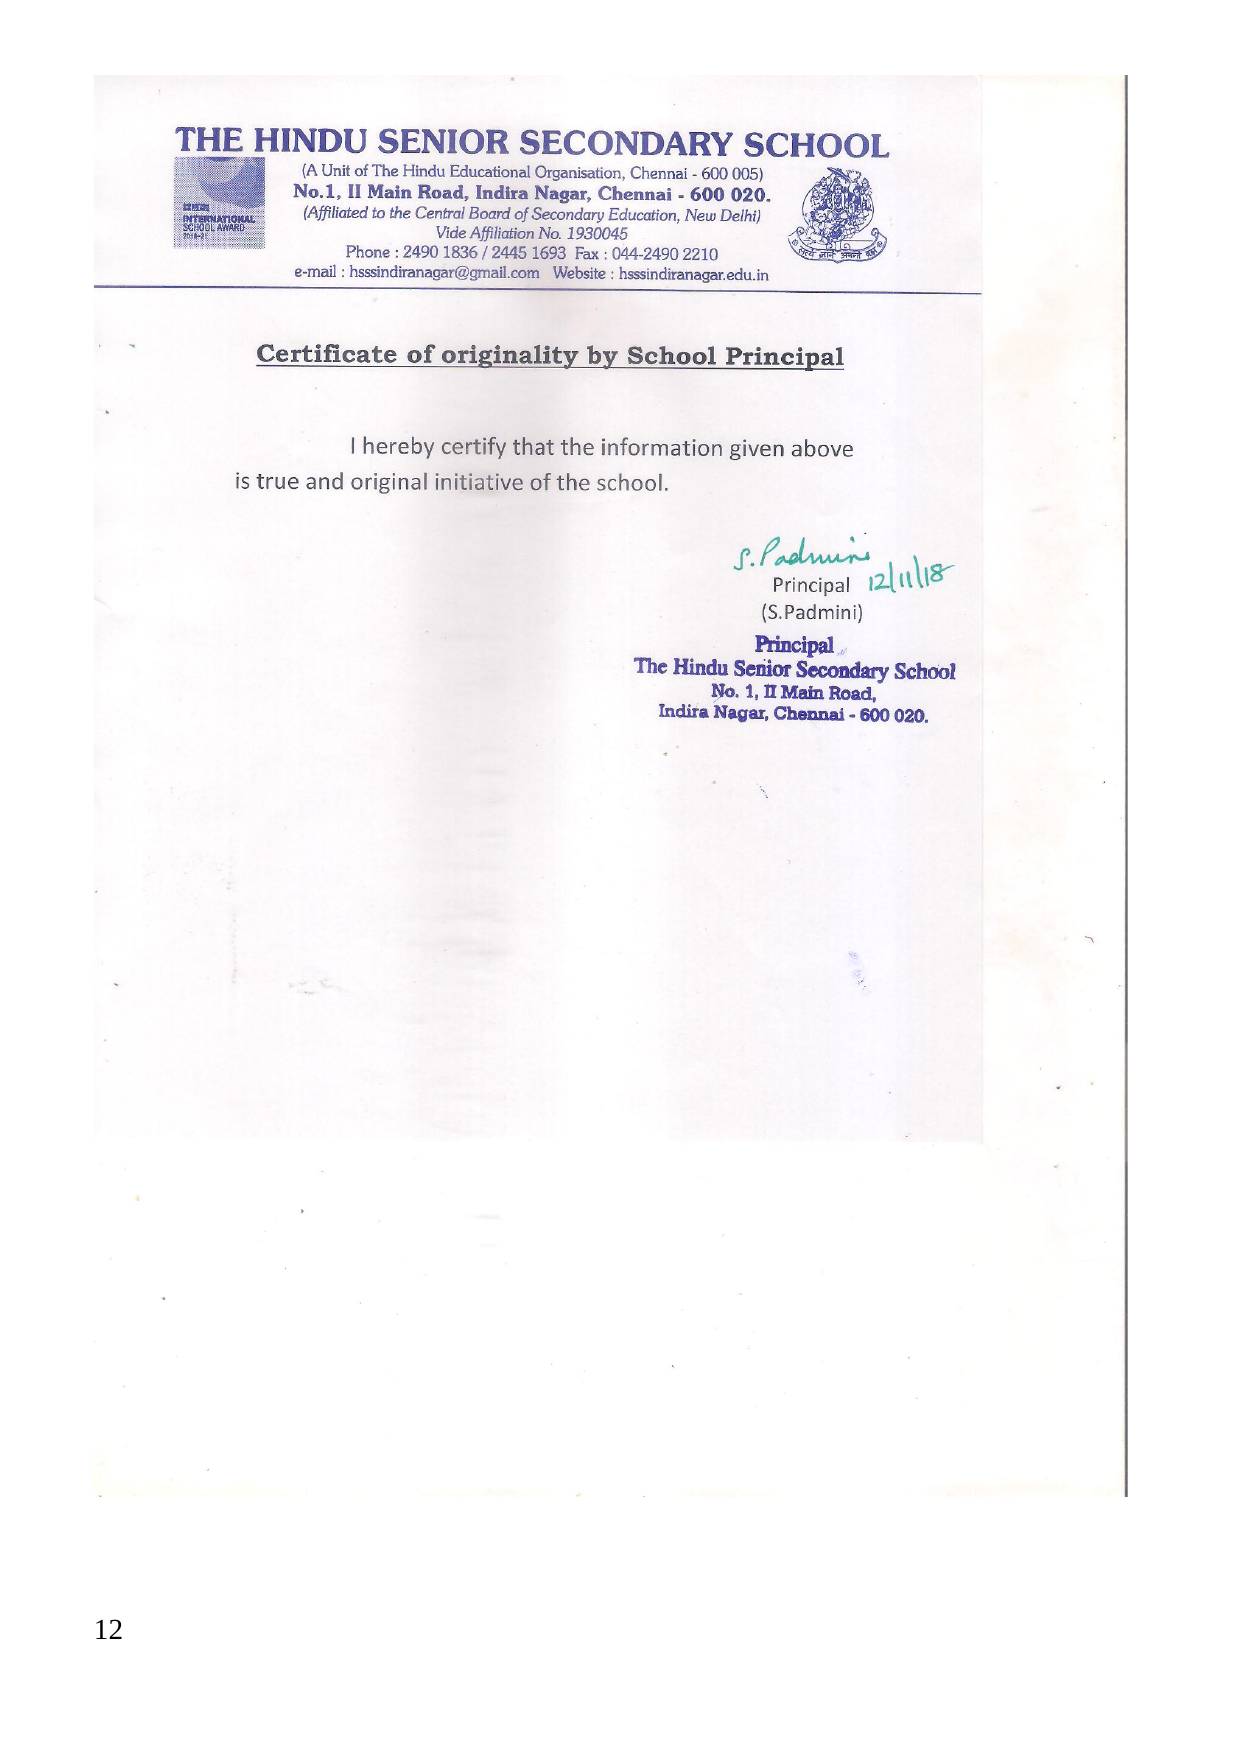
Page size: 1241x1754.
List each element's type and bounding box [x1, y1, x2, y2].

picture [93, 75, 1128, 1497]
